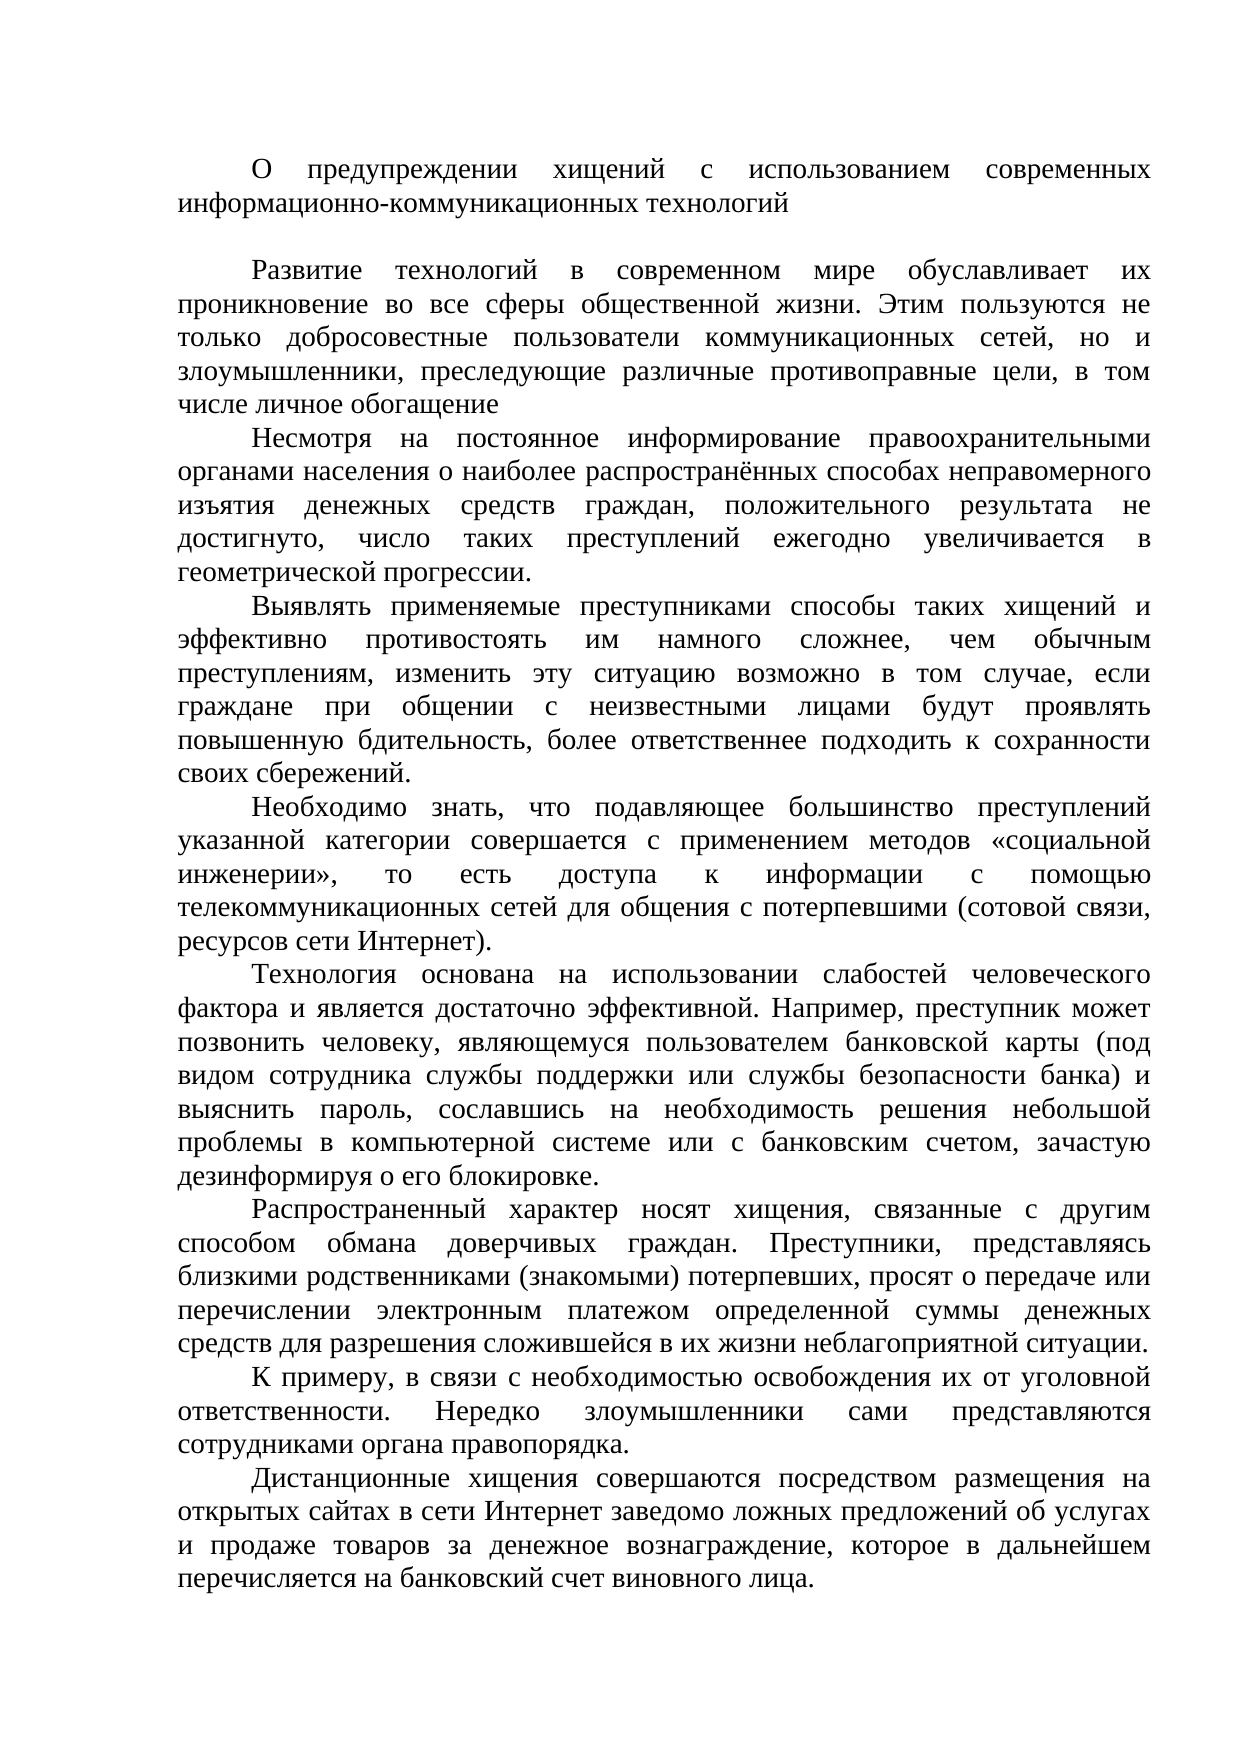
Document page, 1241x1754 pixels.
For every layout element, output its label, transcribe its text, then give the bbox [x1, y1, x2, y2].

text Несмотря на постоянное информирование правоохранительными органами населения о наиболее распространённых способах неправомерного изъятия денежных средств граждан, положительного результата не достигнуто, число таких преступлений ежегодно увеличивается в геометрической прогрессии. [177, 420, 1152, 588]
text Дистанционные хищения совершаются посредством размещения на открытых сайтах в сети Интернет заведомо ложных предложений об услугах и продаже товаров за денежное вознаграждение, которое в дальнейшем перечисляется на банковский счет виновного лица. [177, 1460, 1152, 1594]
text Необходимо знать, что подавляющее большинство преступлений указанной категории совершается с применением методов «социальной инженерии», то есть доступа к информации с помощью телекоммуникационных сетей для общения с потерпевшими (сотовой связи, ресурсов сети Интернет). [177, 789, 1152, 957]
text К примеру, в связи с необходимостью освобождения их от уголовной ответственности. Нередко злоумышленники сами представляются сотрудниками органа правопорядка. [177, 1359, 1152, 1460]
text Выявлять применяемые преступниками способы таких хищений и эффективно противостоять им намного сложнее, чем обычным преступлениям, изменить эту ситуацию возможно в том случае, если граждане при общении с неизвестными лицами будут проявлять повышенную бдительность, более ответственнее подходить к сохранности своих сбережений. [177, 588, 1152, 789]
text О предупреждении хищений с использованием современных информационно-коммуникационных технологий [177, 152, 1152, 219]
text Развитие технологий в современном мире обуславливает их проникновение во все сферы общественной жизни. Этим пользуются не только добросовестные пользователи коммуникационных сетей, но и злоумышленники, преследующие различные противоправные цели, в том числе личное обогащение [177, 252, 1152, 420]
text Технология основана на использовании слабостей человеческого фактора и является достаточно эффективной. Например, преступник может позвонить человеку, являющемуся пользователем банковской карты (под видом сотрудника службы поддержки или службы безопасности банка) и выяснить пароль, сославшись на необходимость решения небольшой проблемы в компьютерной системе или с банковским счетом, зачастую дезинформируя о его блокировке. [177, 957, 1152, 1191]
text Распространенный характер носят хищения, связанные с другим способом обмана доверчивых граждан. Преступники, представляясь близкими родственниками (знакомыми) потерпевших, просят о передаче или перечислении электронным платежом определенной суммы денежных средств для разрешения сложившейся в их жизни неблагоприятной ситуации. [177, 1191, 1152, 1359]
